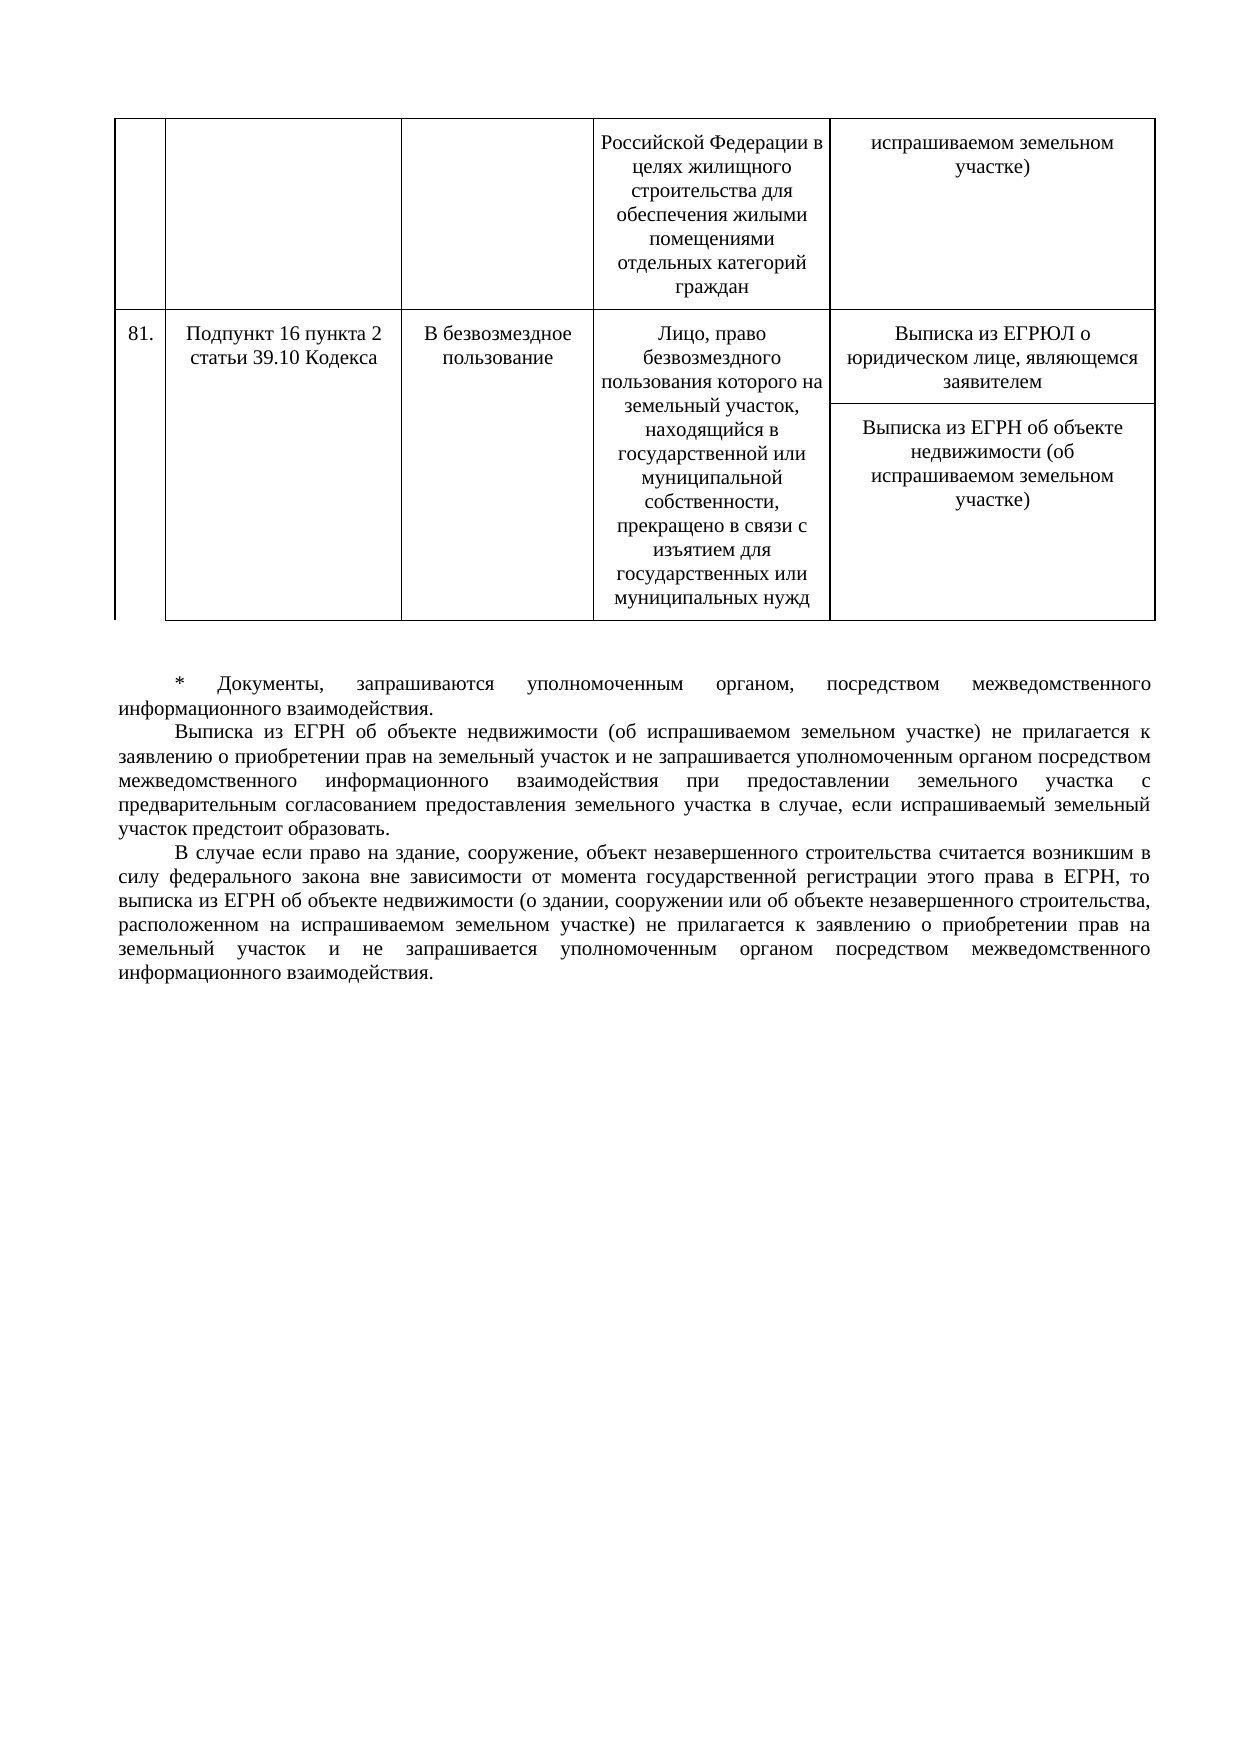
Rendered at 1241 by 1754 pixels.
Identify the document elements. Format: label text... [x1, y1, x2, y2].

table_cell Подпункт 16 пункта 2 статьи 39.10 Кодекса [166, 310, 401, 620]
table_cell В безвозмездное пользование [402, 310, 593, 620]
text Выписка из ЕГРН об объекте недвижимости (об испрашиваемом земельном участке) не прилагается к заявлению о приобретении прав на земельный участок и не запрашивается уполномоченным органом посредством межведомственного информационного взаимодействия при предоставлении земельного участка с предварительным согласованием предоставления земельного участка в случае, если испрашиваемый земельный участок предстоит образовать. [118, 719, 1152, 840]
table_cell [831, 119, 1154, 309]
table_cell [831, 310, 1154, 403]
text * Документы, запрашиваются уполномоченным органом, посредством межведомственного информационного взаимодействия. [118, 671, 1152, 719]
table_cell Лицо, право безвозмездного пользования которого на земельный участок, находящийся в государственной или муниципальной собственности, прекращено в связи с изъятием для государственных или муниципальных нужд [594, 310, 829, 620]
table_cell 81. [116, 310, 165, 620]
text В случае если право на здание, сооружение, объект незавершенного строительства считается возникшим в силу федерального закона вне зависимости от момента государственной регистрации этого права в ЕГРН, то выписка из ЕГРН об объекте недвижимости (о здании, сооружении или об объекте незавершенного строительства, расположенном на испрашиваемом земельном участке) не прилагается к заявлению о приобретении прав на земельный участок и не запрашивается уполномоченным органом посредством межведомственного информационного взаимодействия. [118, 840, 1152, 984]
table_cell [831, 404, 1154, 620]
